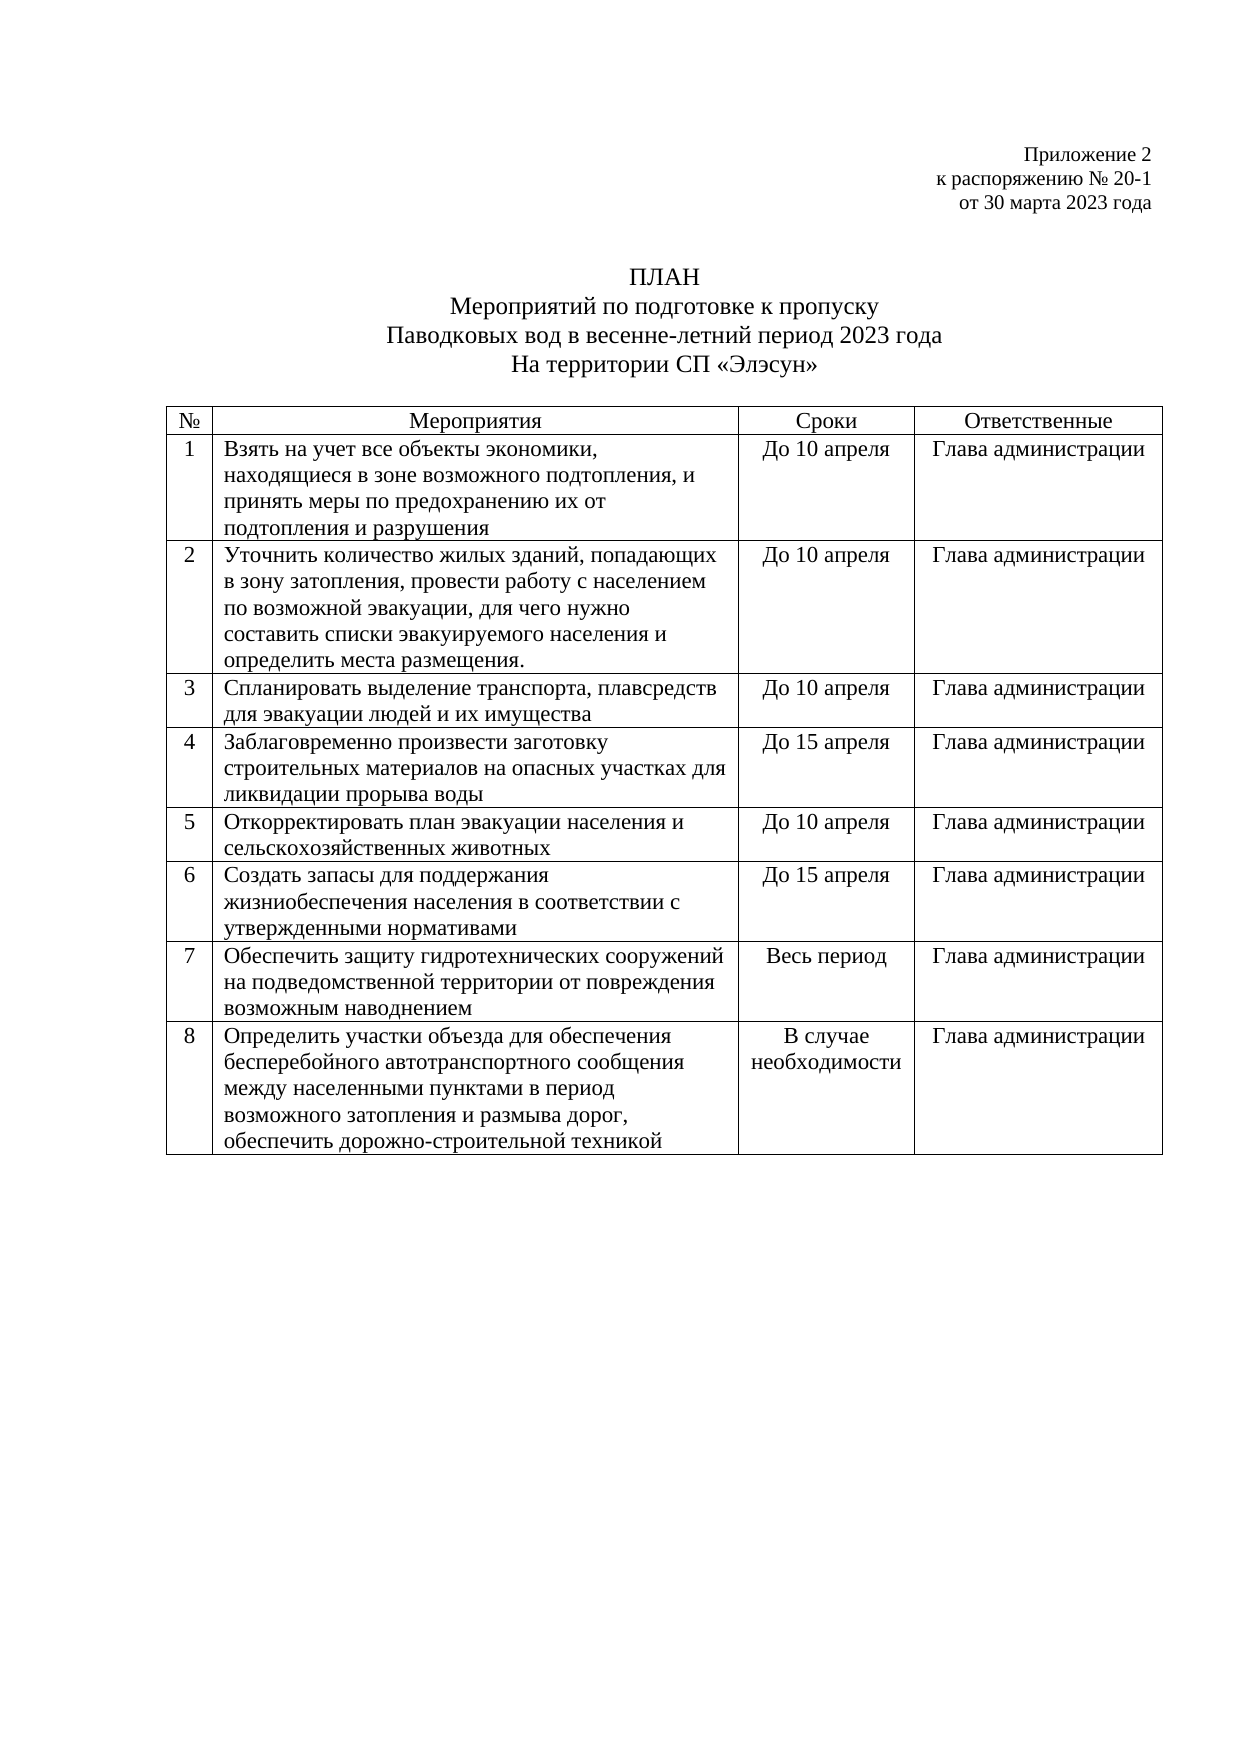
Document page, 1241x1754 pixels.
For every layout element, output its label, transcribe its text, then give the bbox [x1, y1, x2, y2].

table_cell Создать запасы для поддержания жизниобеспечения населения в соответствии с утвержденными нормативами [213, 862, 738, 941]
table_cell До 10 апреля [739, 808, 914, 861]
text ПЛАН [177, 262, 1152, 291]
table_cell До 15 апреля [739, 862, 914, 941]
table_cell 5 [167, 808, 212, 861]
table_cell 2 [167, 541, 212, 673]
text к распоряжению № 20-1 [177, 166, 1152, 190]
table_cell Определить участки объезда для обеспечения бесперебойного автотранспортного сообщения между населенными пунктами в период возможного затопления и размыва дорог, обеспечить дорожно-строительной техникой [213, 1022, 738, 1153]
table_header Ответственные [915, 407, 1162, 434]
table_cell Уточнить количество жилых зданий, попадающих в зону затопления, провести работу с населением по возможной эвакуации, для чего нужно составить списки эвакуируемого населения и определить места размещения. [213, 541, 738, 673]
table_header Сроки [739, 407, 914, 434]
table_cell До 10 апреля [739, 541, 914, 673]
text Паводковых вод в весенне-летний период 2023 года [177, 320, 1152, 349]
table_cell До 10 апреля [739, 435, 914, 540]
table_cell Глава администрации [915, 674, 1162, 727]
table_cell Глава администрации [915, 435, 1162, 540]
table_cell До 10 апреля [739, 674, 914, 727]
table_cell 3 [167, 674, 212, 727]
table_cell Спланировать выделение транспорта, плавсредств для эвакуации людей и их имущества [213, 674, 738, 727]
table_cell Весь период [739, 942, 914, 1021]
table_cell Глава администрации [915, 942, 1162, 1021]
table_cell До 15 апреля [739, 728, 914, 807]
text от 30 марта 2023 года [177, 190, 1152, 214]
table_cell Взять на учет все объекты экономики, находящиеся в зоне возможного подтопления, и принять меры по предохранению их от подтопления и разрушения [213, 435, 738, 540]
table_header Мероприятия [213, 407, 738, 434]
table_cell В случае необходимости [739, 1022, 914, 1153]
table_cell Глава администрации [915, 541, 1162, 673]
table_cell 1 [167, 435, 212, 540]
table_header № [167, 407, 212, 434]
table_cell 8 [167, 1022, 212, 1153]
table_cell 6 [167, 862, 212, 941]
table_cell 4 [167, 728, 212, 807]
text Приложение 2 [177, 142, 1152, 166]
table_cell Откорректировать план эвакуации населения и сельскохозяйственных животных [213, 808, 738, 861]
table_cell Глава администрации [915, 1022, 1162, 1153]
table_cell Заблаговременно произвести заготовку строительных материалов на опасных участках для ликвидации прорыва воды [213, 728, 738, 807]
table_cell Обеспечить защиту гидротехнических сооружений на подведомственной территории от повреждения возможным наводнением [213, 942, 738, 1021]
table_cell 7 [167, 942, 212, 1021]
text На территории СП «Элэсун» [177, 349, 1152, 377]
table_cell Глава администрации [915, 862, 1162, 941]
text Мероприятий по подготовке к пропуску [177, 291, 1152, 320]
table_cell Глава администрации [915, 808, 1162, 861]
table_cell Глава администрации [915, 728, 1162, 807]
